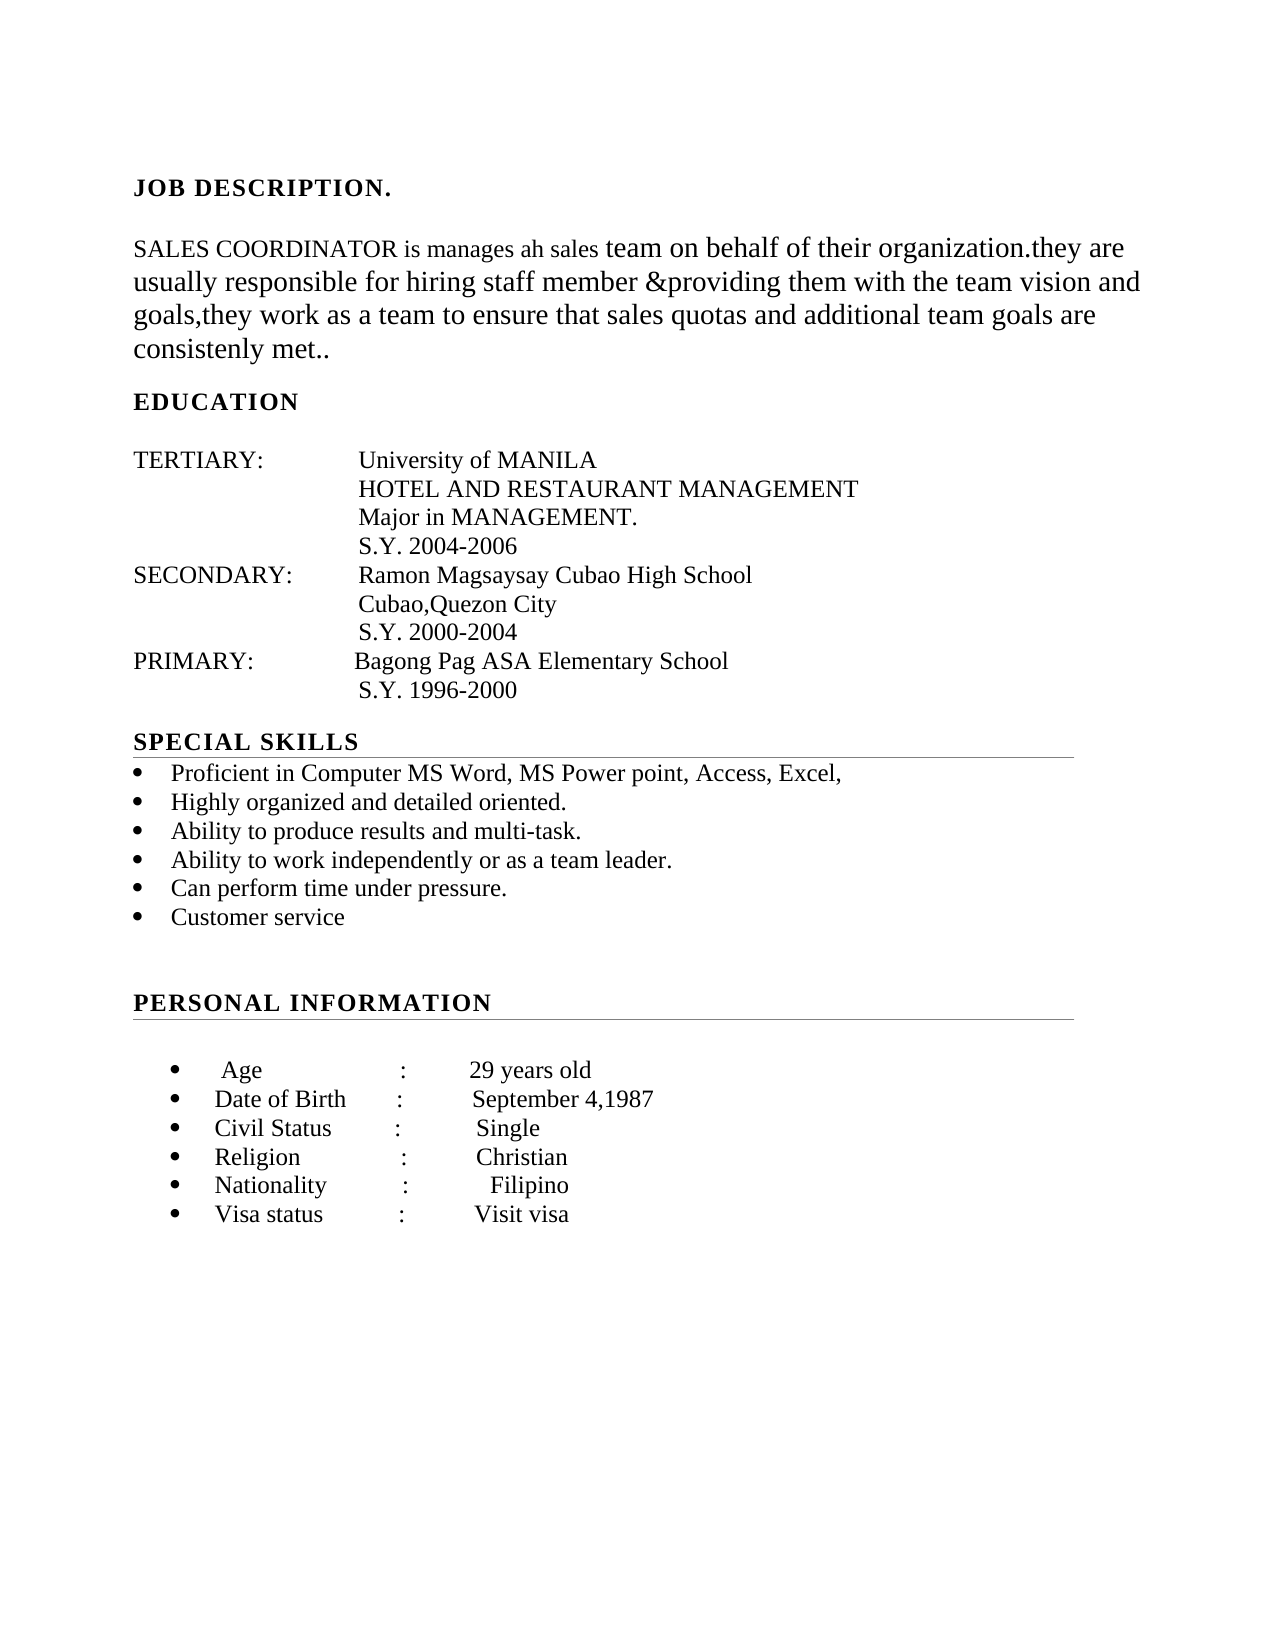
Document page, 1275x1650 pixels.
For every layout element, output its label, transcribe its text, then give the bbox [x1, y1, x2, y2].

table_cell SPECIAL SKILLS Proficient in Computer MS Word, MS Power point, Access, Excel, Highly organized and detailed oriented. Ability to produce results and multi-task. Ability to work independently or as a team leader. Can perform time under pressure. Customer service [122, 704, 1086, 931]
table_cell Personal Information [122, 931, 1086, 1020]
table_cell Age : 29 years old Date of Birth : September 4,1987 Civil Status : Single Religion : Christian Nationality : Filipino Visa status : Visit visa [122, 1020, 1086, 1258]
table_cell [122, 150, 1191, 416]
table_cell TERTIARY: University of MANILA HOTEL AND RESTAURANT MANAGEMENT Major in MANAGEMENT. S.Y. 2004-2006 SECONDARY: Ramon Magsaysay Cubao High School Cubao,Quezon City S.Y. 2000-2004 PRIMARY: Bagong Pag ASA Elementary School S.Y. 1996-2000 [122, 416, 1191, 704]
